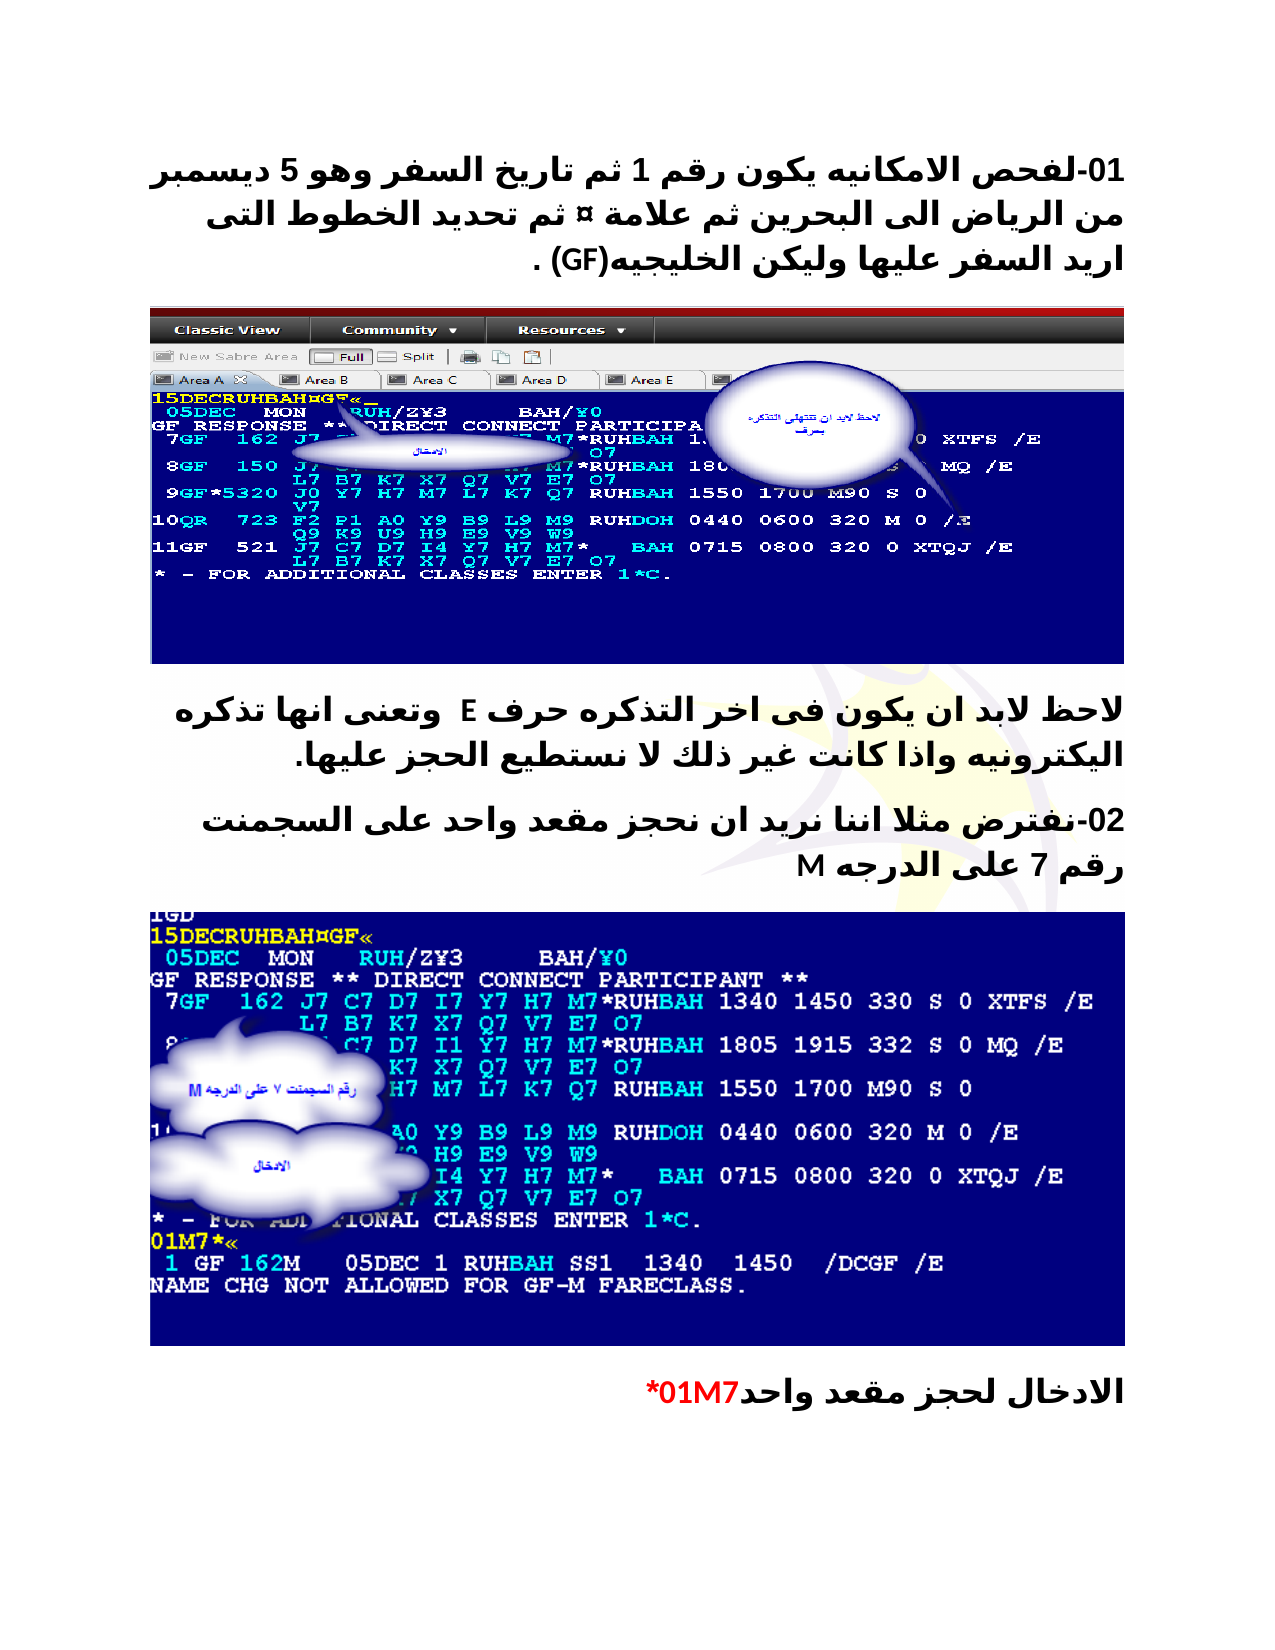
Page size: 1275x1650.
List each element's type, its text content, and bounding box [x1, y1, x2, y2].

text لاحظ لابد ان يكون فى اخر التذكره حرف E وتعنى انها تذكره اليكترونيه واذا كانت غير ذلك لا نستطيع الحجز عليها. [150, 689, 1125, 774]
text 01-لفحص الامكانيه يكون رقم 1 ثم تاريخ السفر وهو 5 ديسمبر من الرياض الى البحرين ثم علامة ¤ ثم تحديد الخطوط التى اريد السفر عليها وليكن الخليجيه(GF) . [150, 150, 1125, 279]
text 02-نفترض مثلا اننا نريد ان نحجز مقعد واحد على السجمنت رقم 7 على الدرجه M [150, 800, 1125, 885]
text الادخال لحجز مقعد واحد01M7* [150, 1371, 1125, 1411]
picture [150, 912, 1125, 1346]
picture [150, 306, 1124, 664]
